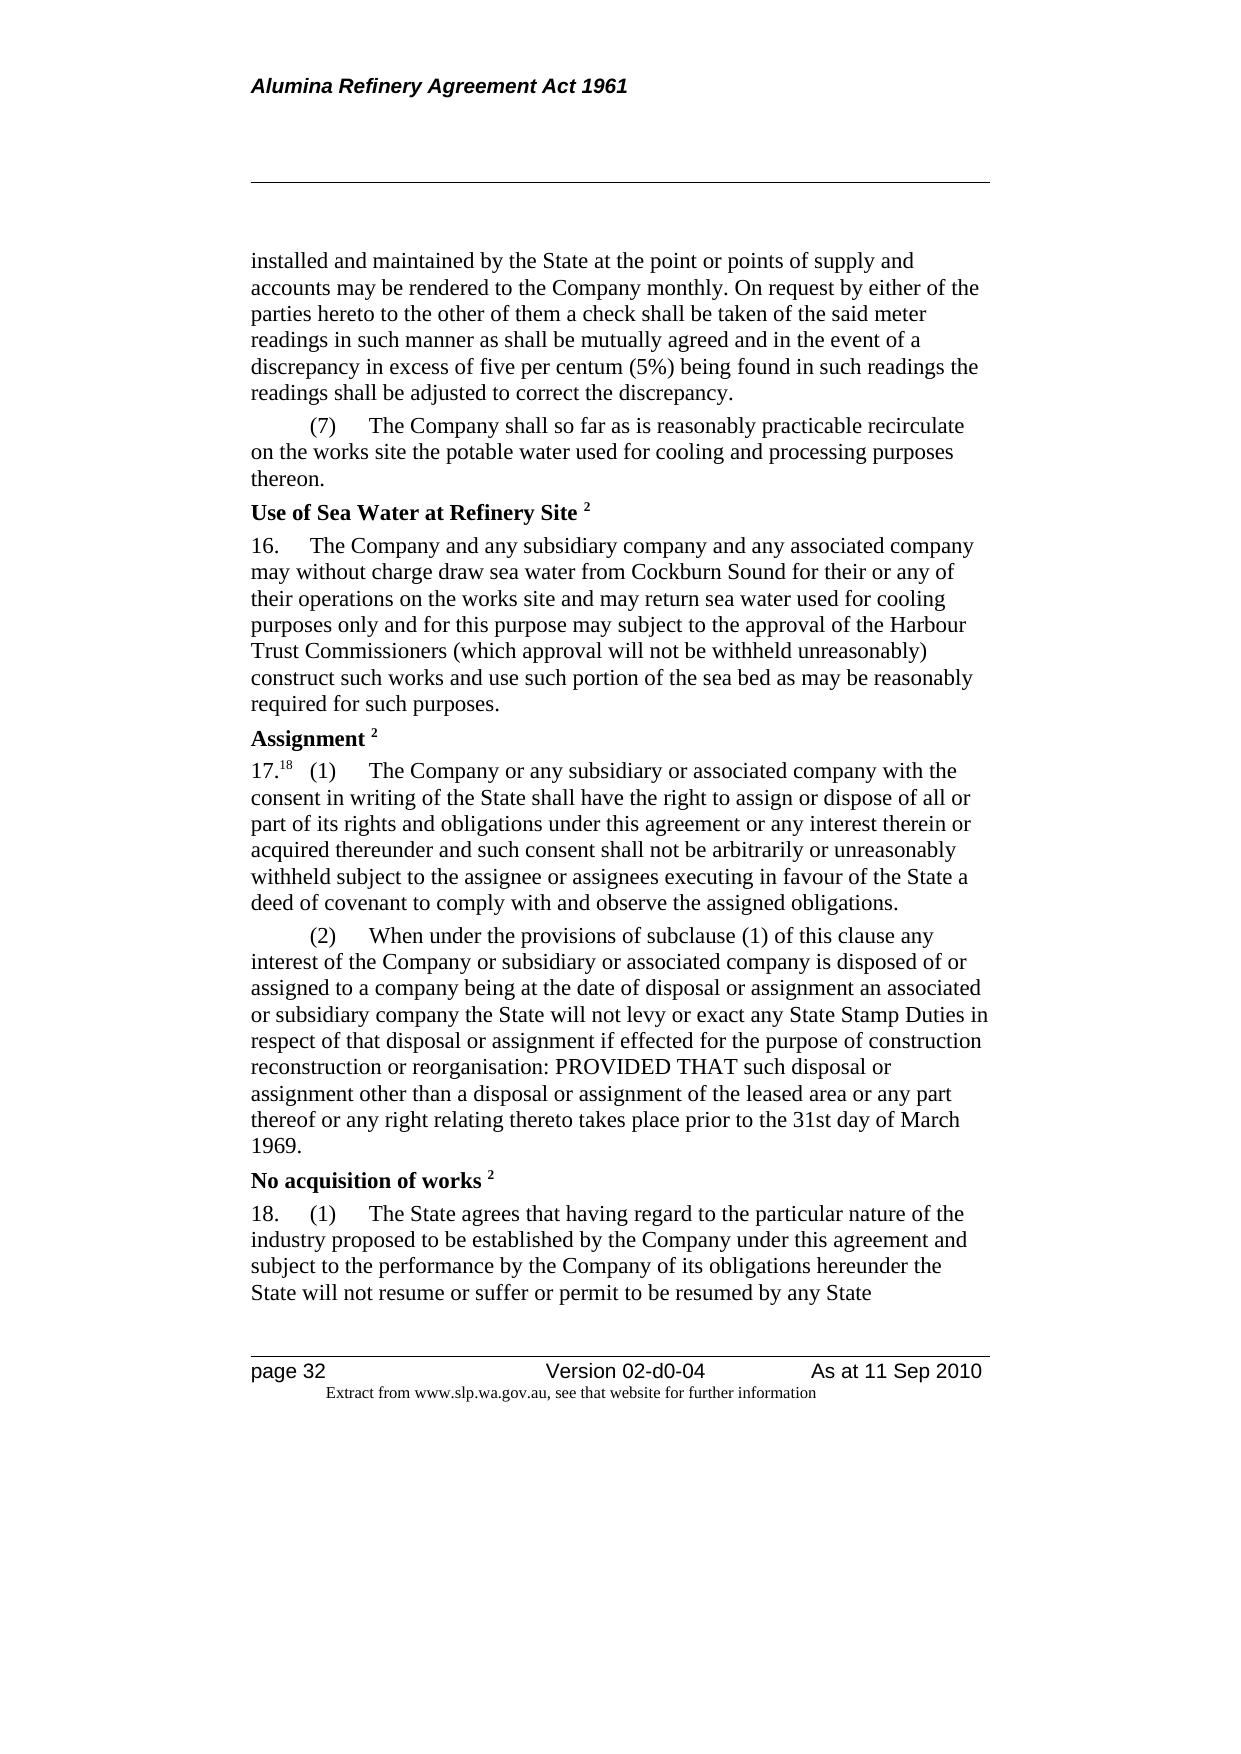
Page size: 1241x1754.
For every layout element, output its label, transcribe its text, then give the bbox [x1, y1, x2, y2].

text No acquisition of works 2 [251, 1167, 990, 1193]
text 17.18 (1) The Company or any subsidiary or associated company with the consent in writing of the State shall have the right to assign or dispose of all or part of its rights and obligations under this agreement or any interest therein or acquired thereunder and such consent shall not be arbitrarily or unreasonably withheld subject to the assignee or assignees executing in favour of the State a deed of covenant to comply with and observe the assigned obligations. [251, 757, 990, 915]
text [251, 1200, 990, 1305]
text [251, 247, 990, 406]
text (2) When under the provisions of subclause (1) of this clause any interest of the Company or subsidiary or associated company is disposed of or assigned to a company being at the date of disposal or assignment an associated or subsidiary company the State will not levy or exact any State Stamp Duties in respect of that disposal or assignment if effected for the purpose of construction reconstruction or reorganisation: PROVIDED THAT such disposal or assignment other than a disposal or assignment of the leased area or any part thereof or any right relating thereto takes place prior to the 31st day of March 1969. [251, 922, 990, 1159]
text 16. The Company and any subsidiary company and any associated company may without charge draw sea water from Cockburn Sound for their or any of their operations on the works site and may return sea water used for cooling purposes only and for this purpose may subject to the approval of the Harbour Trust Commissioners (which approval will not be withheld unreasonably) construct such works and use such portion of the sea bed as may be reasonably required for such purposes. [251, 532, 990, 716]
text Use of Sea Water at Refinery Site 2 [251, 499, 990, 526]
text (7) The Company shall so far as is reasonably practicable recirculate on the works site the potable water used for cooling and processing purposes thereon. [251, 412, 990, 491]
text Assignment 2 [251, 725, 990, 751]
